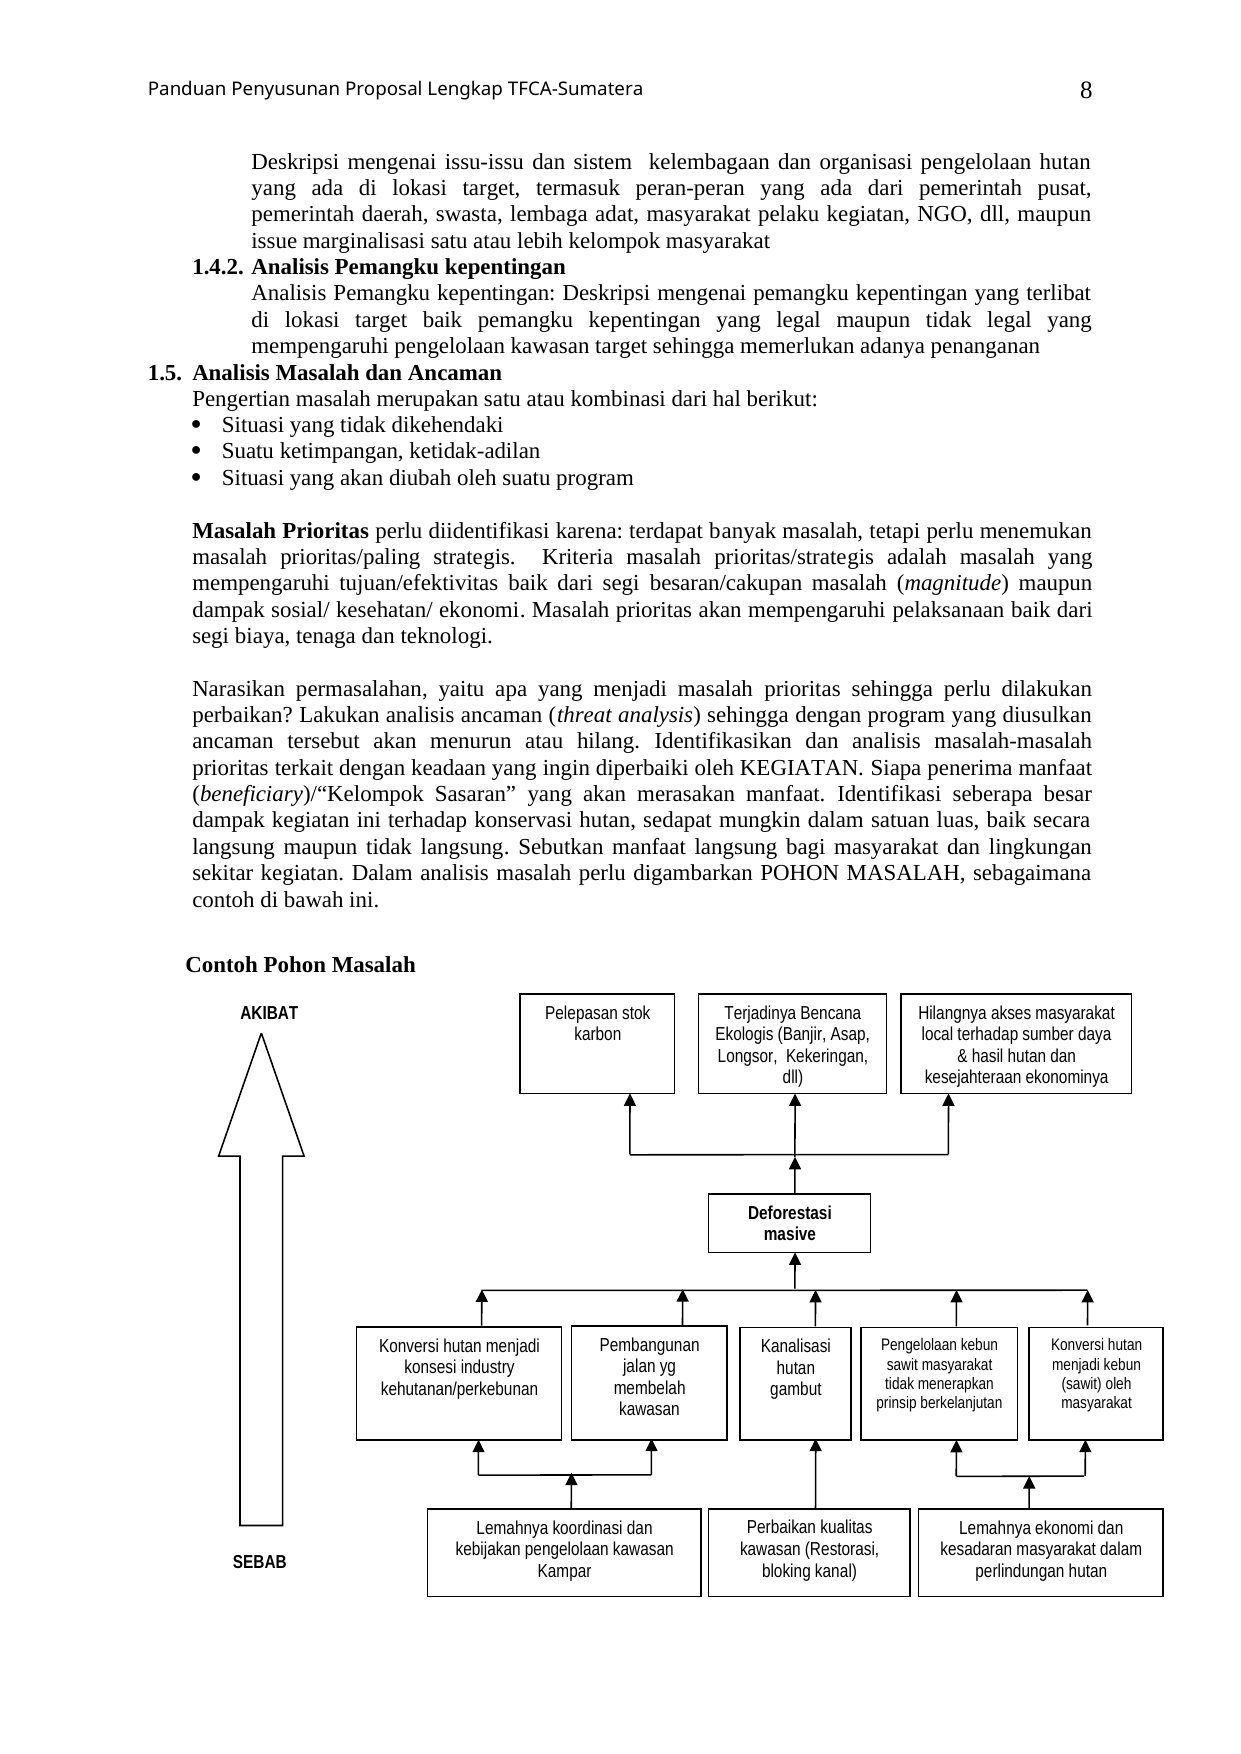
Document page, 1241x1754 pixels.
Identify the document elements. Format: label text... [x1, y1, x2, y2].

list Situasi yang akan diubah oleh suatu program [192, 464, 1092, 490]
list Analisis Masalah dan Ancaman [148, 358, 1092, 385]
list Analisis Pemangku kepentingan: Deskripsi mengenai pemangku kepentingan yang terlibat di lokasi target baik pemangku kepentingan yang legal maupun tidak legal yang mempengaruhi pengelolaan kawasan target sehingga memerlukan adanya penanganan [251, 279, 1092, 358]
list Situasi yang tidak dikehendaki [192, 411, 1092, 438]
list Deskripsi mengenai issu-issu dan sistem kelembagaan dan organisasi pengelolaan hutan yang ada di lokasi target, termasuk peran-peran yang ada dari pemerintah pusat, pemerintah daerah, swasta, lembaga adat, masyarakat pelaku kegiatan, NGO, dll, maupun issue marginalisasi satu atau lebih kelompok masyarakat [251, 148, 1092, 253]
text Pengertian masalah merupakan satu atau kombinasi dari hal berikut: [192, 385, 1092, 411]
text Contoh Pohon Masalah [185, 951, 1092, 977]
list Suatu ketimpangan, ketidak-adilan [192, 438, 1092, 464]
text Narasikan permasalahan, yaitu apa yang menjadi masalah prioritas sehingga perlu dilakukan perbaikan? Lakukan analisis ancaman (threat analysis) sehingga dengan program yang diusulkan ancaman tersebut akan menurun atau hilang. Identifikasikan dan analisis masalah-masalah prioritas terkait dengan keadaan yang ingin diperbaiki oleh KEGIATAN. Siapa penerima manfaat (beneficiary)/“Kelompok Sasaran” yang akan merasakan manfaat. Identifikasi seberapa besar dampak kegiatan ini terhadap konservasi hutan, sedapat mungkin dalam satuan luas, baik secara langsung maupun tidak langsung. Sebutkan manfaat langsung bagi masyarakat dan lingkungan sekitar kegiatan. Dalam analisis masalah perlu digambarkan POHON MASALAH, sebagaimana contoh di bawah ini. [192, 675, 1092, 912]
list Analisis Pemangku kepentingan [192, 253, 1092, 279]
text Masalah Prioritas perlu diidentifikasi karena: terdapat banyak masalah, tetapi perlu menemukan masalah prioritas/paling strategis. Kriteria masalah prioritas/strategis adalah masalah yang mempengaruhi tujuan/efektivitas baik dari segi besaran/cakupan masalah (magnitude) maupun dampak sosial/ kesehatan/ ekonomi. Masalah prioritas akan mempengaruhi pelaksanaan baik dari segi biaya, tenaga dan teknologi. [192, 517, 1092, 648]
